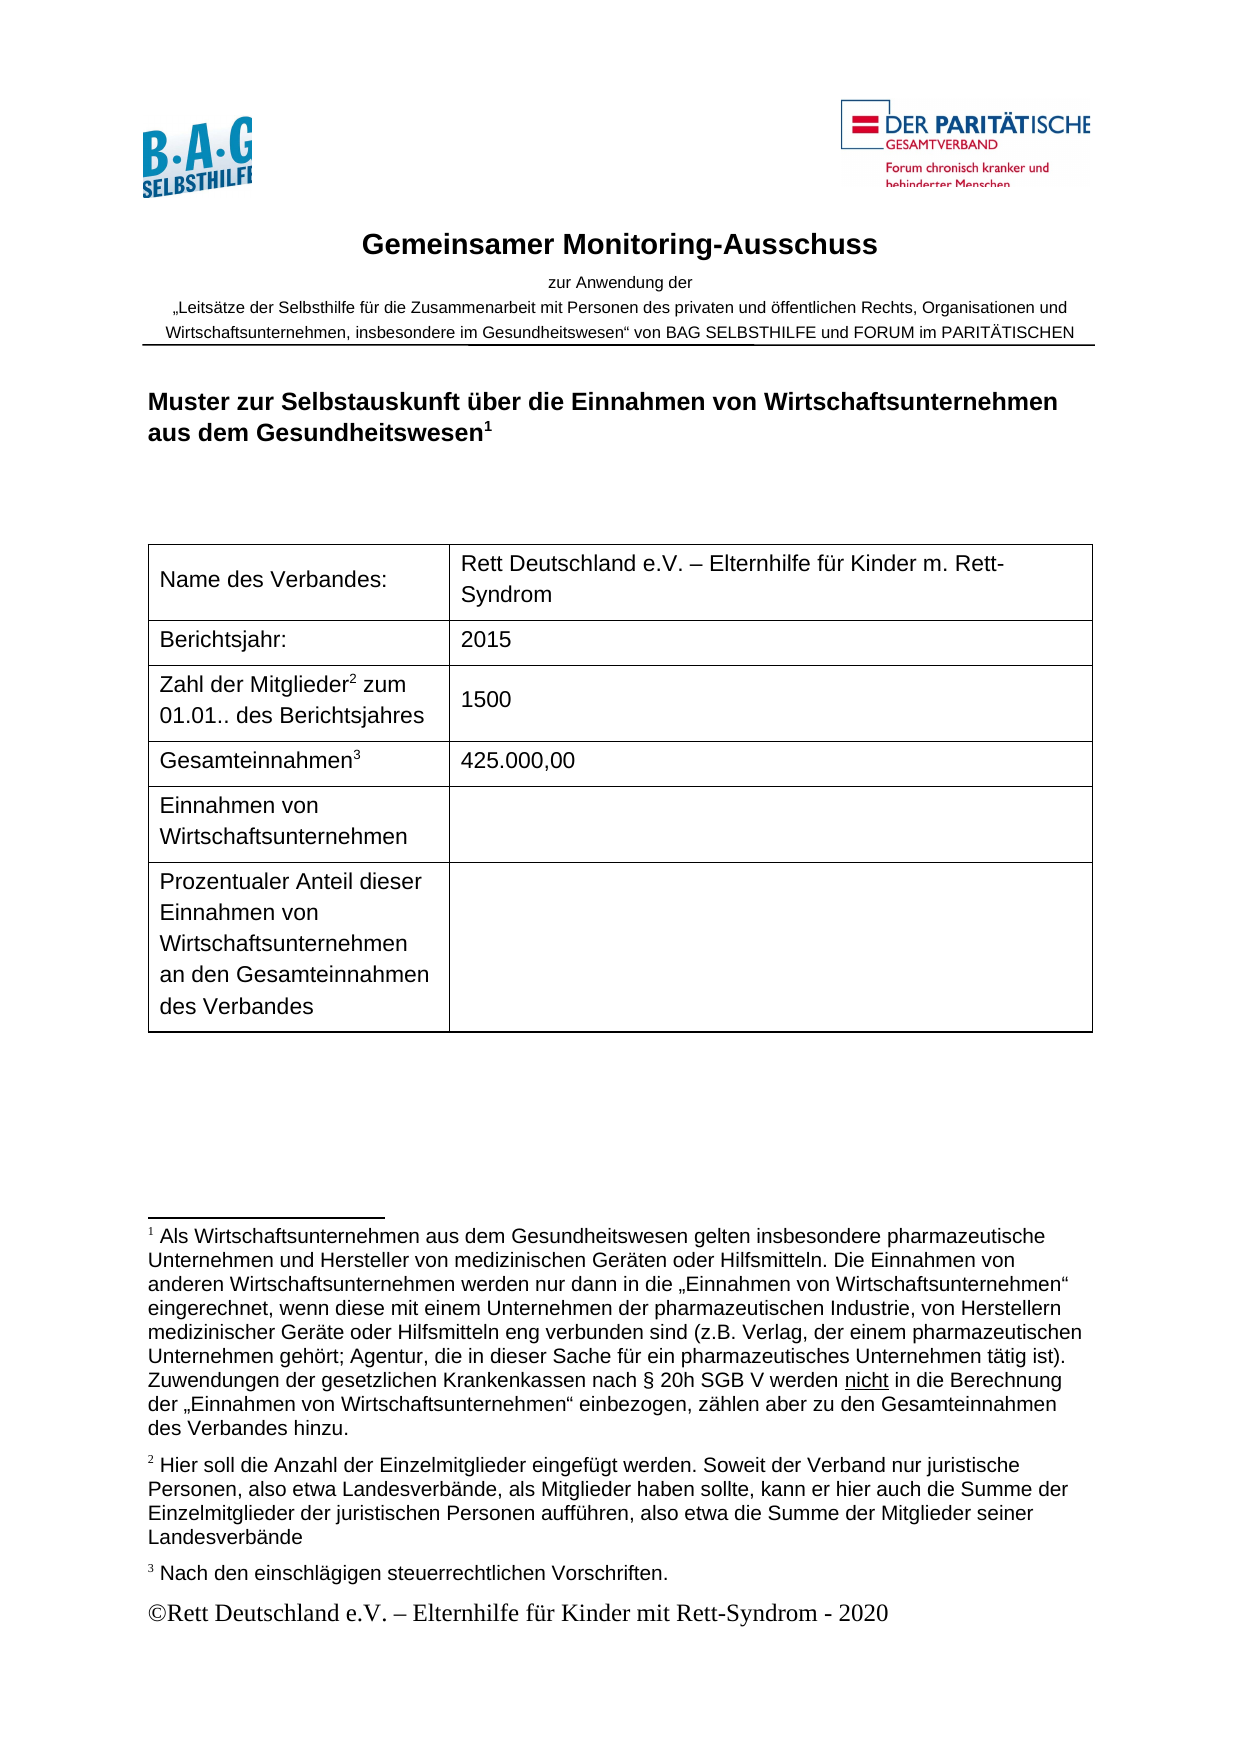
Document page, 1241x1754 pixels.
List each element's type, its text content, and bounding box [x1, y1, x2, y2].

picture [152, 157, 158, 169]
table_header Name des Verbandes: [149, 545, 449, 620]
table_cell [450, 787, 1092, 862]
picture [839, 98, 1090, 187]
subtitle Muster zur Selbstauskunft über die Einnahmen von Wirtschaftsunternehmen aus dem Gesundheitswesen [148, 384, 1093, 446]
table_cell [450, 863, 1092, 1031]
table_cell Einnahmen von Wirtschaftsunternehmen [149, 787, 449, 862]
picture [142, 115, 252, 197]
table_cell Zahl der Mitglieder zum 01.01.. des Berichtsjahres [149, 666, 449, 741]
table_cell Berichtsjahr: [149, 621, 449, 665]
table_cell 425.000,00 [450, 742, 1092, 786]
table_cell 1500 [450, 666, 1092, 741]
table_cell Prozentualer Anteil dieser Einnahmen von Wirtschaftsunternehmen an den Gesamteinnahmen des Verbandes [149, 863, 449, 1031]
picture [240, 124, 252, 156]
table_cell Gesamteinnahmen [149, 742, 449, 786]
picture [152, 138, 157, 149]
table_header Rett Deutschland e.V. – Elternhilfe für Kinder m. Rett-Syndrom [450, 545, 1092, 620]
table_cell 2015 [450, 621, 1092, 665]
